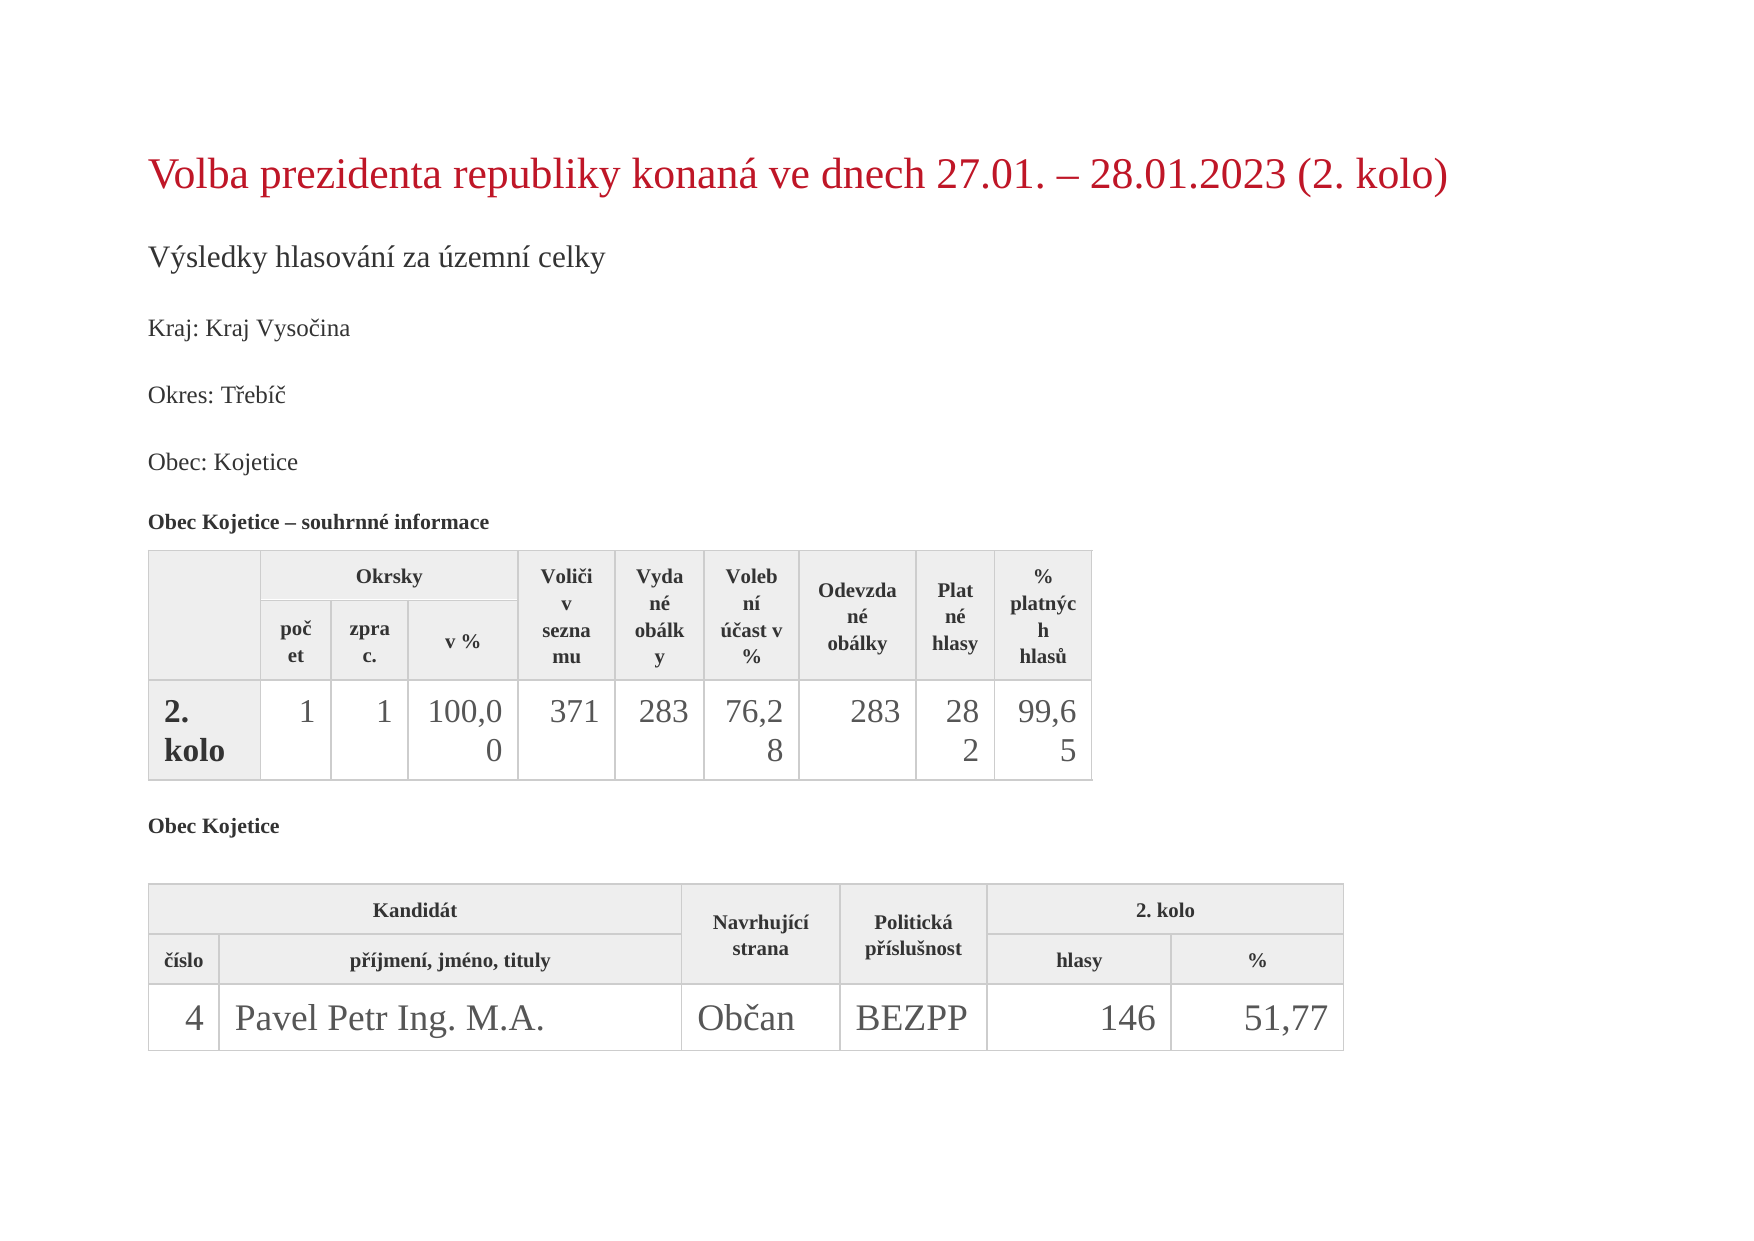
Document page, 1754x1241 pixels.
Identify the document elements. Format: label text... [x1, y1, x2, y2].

table_cell v % [409, 601, 517, 679]
table_header Odevzdané obálky [800, 551, 915, 679]
table_cell hlasy [988, 935, 1170, 983]
table_header 2. kolo [988, 885, 1343, 933]
table_cell BEZPP [841, 985, 986, 1049]
table_cell 283 [616, 681, 703, 779]
text Kraj: Kraj Vysočina [148, 293, 1606, 342]
table_cell 99,65 [995, 681, 1091, 779]
table_cell 2. kolo [149, 681, 260, 779]
table_header - [149, 551, 260, 679]
text Obec Kojetice – souhrnné informace [148, 495, 1606, 534]
table_header Okrsky [261, 551, 517, 599]
table_header Voliči v seznamu [519, 551, 614, 679]
table_cell 146 [988, 985, 1170, 1049]
table_cell % [1172, 935, 1343, 983]
text Obec Kojetice [148, 799, 1606, 839]
table_cell 76,28 [705, 681, 798, 779]
text Okres: Třebíč [148, 360, 1606, 409]
table_cell počet [261, 601, 330, 679]
table_header Vydané obálky [616, 551, 703, 679]
table_cell 371 [519, 681, 614, 779]
table_cell Pavel Petr Ing. M.A. [220, 985, 681, 1049]
table_cell příjmení, jméno, tituly [220, 935, 681, 983]
table_cell zprac. [332, 601, 407, 679]
table_cell 4 [149, 985, 218, 1049]
table_cell 283 [800, 681, 915, 779]
text Obec: Kojetice [148, 428, 1606, 476]
table_header Volební účast v % [705, 551, 798, 679]
text Výsledky hlasování za územní celky [148, 217, 1606, 274]
table_cell 51,77 [1172, 985, 1343, 1049]
table_cell 282 [917, 681, 994, 779]
table_header Navrhující strana [682, 885, 839, 983]
table_cell 100,00 [409, 681, 517, 779]
table_header Platné hlasy [917, 551, 994, 679]
table_cell Občan [682, 985, 839, 1049]
table_cell číslo [149, 935, 218, 983]
table_header Kandidát [149, 885, 681, 933]
table_cell 1 [332, 681, 407, 779]
text Volba prezidenta republiky konaná ve dnech 27.01. – 28.01.2023 (2. kolo) [148, 148, 1606, 198]
table_cell 1 [261, 681, 330, 779]
table_header % platných hlasů [995, 551, 1091, 679]
table_header Politická příslušnost [841, 885, 986, 983]
